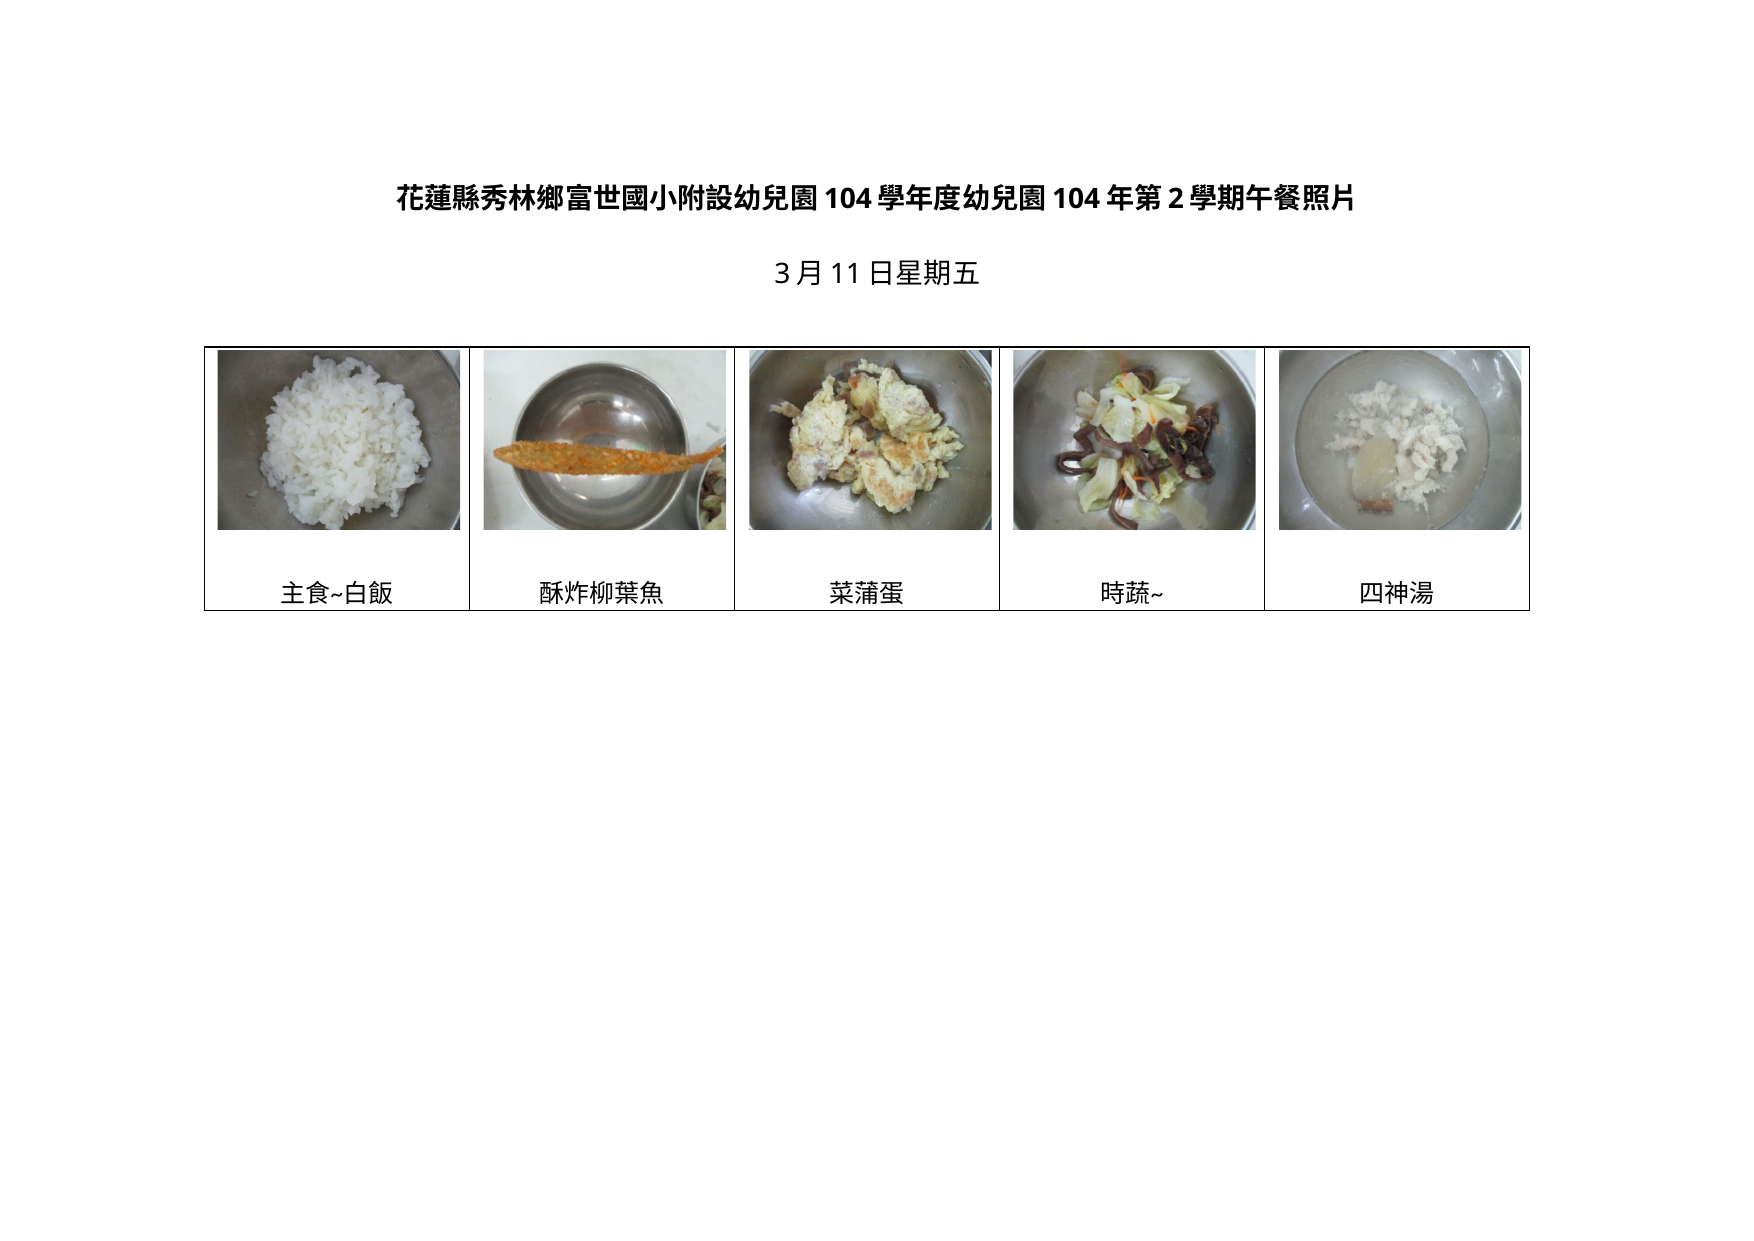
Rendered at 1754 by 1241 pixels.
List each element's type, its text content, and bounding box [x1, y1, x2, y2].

picture [483, 350, 727, 528]
table_header 時蔬~ [1000, 348, 1264, 610]
text 花蓮縣秀林鄉富世國小附設幼兒園104學年度幼兒園104年第2學期午餐照片 [150, 159, 1604, 234]
picture [1279, 350, 1522, 528]
picture [217, 350, 461, 528]
table_header 主食~白飯 [205, 348, 469, 610]
picture [749, 350, 992, 528]
table_header 菜蒲蛋 [735, 348, 999, 610]
text 3月11日星期五 [150, 234, 1604, 309]
table_header 酥炸柳葉魚 [470, 348, 734, 610]
table_header 四神湯 [1265, 348, 1529, 610]
picture [1013, 350, 1256, 528]
